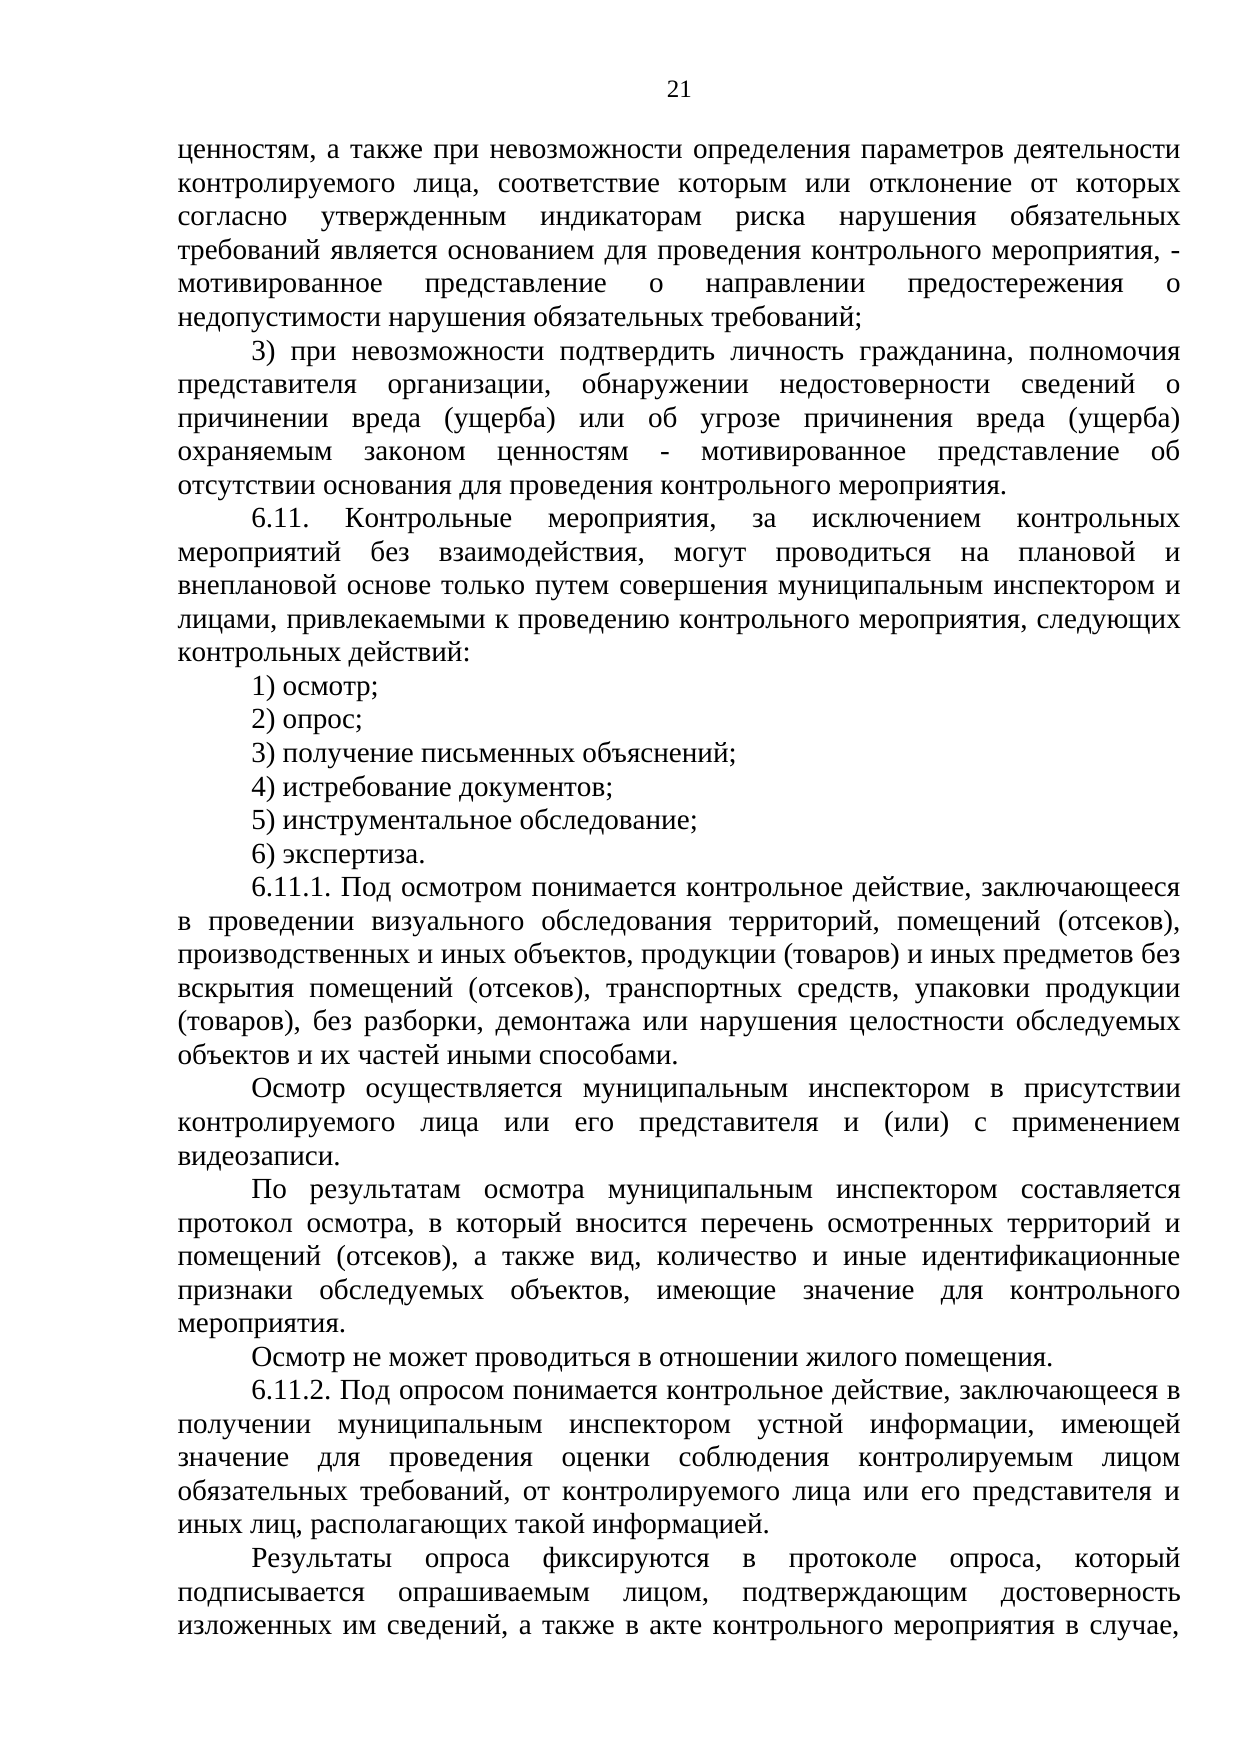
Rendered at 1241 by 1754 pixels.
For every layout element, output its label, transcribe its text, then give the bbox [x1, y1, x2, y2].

text Осмотр не может проводиться в отношении жилого помещения. [177, 1339, 1181, 1372]
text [177, 131, 1181, 333]
text 6.11.1. Под осмотром понимается контрольное действие, заключающееся в проведении визуального обследования территорий, помещений (отсеков), производственных и иных объектов, продукции (товаров) и иных предметов без вскрытия помещений (отсеков), транспортных средств, упаковки продукции (товаров), без разборки, демонтажа или нарушения целостности обследуемых объектов и их частей иными способами. [177, 869, 1181, 1071]
text 5) инструментальное обследование; [177, 802, 1181, 836]
text 2) опрос; [177, 702, 1181, 735]
text По результатам осмотра муниципальным инспектором составляется протокол осмотра, в который вносится перечень осмотренных территорий и помещений (отсеков), а также вид, количество и иные идентификационные признаки обследуемых объектов, имеющие значение для контрольного мероприятия. [177, 1171, 1181, 1339]
text 3) при невозможности подтвердить личность гражданина, полномочия представителя организации, обнаружении недостоверности сведений о причинении вреда (ущерба) или об угрозе причинения вреда (ущерба) охраняемым законом ценностям - мотивированное представление об отсутствии основания для проведения контрольного мероприятия. [177, 333, 1181, 500]
text 6) экспертиза. [177, 836, 1181, 869]
text 6.11.2. Под опросом понимается контрольное действие, заключающееся в получении муниципальным инспектором устной информации, имеющей значение для проведения оценки соблюдения контролируемым лицом обязательных требований, от контролируемого лица или его представителя и иных лиц, располагающих такой информацией. [177, 1372, 1181, 1540]
text Осмотр осуществляется муниципальным инспектором в присутствии контролируемого лица или его представителя и (или) с применением видеозаписи. [177, 1071, 1181, 1171]
text 1) осмотр; [177, 668, 1181, 702]
text 3) получение письменных объяснений; [177, 735, 1181, 769]
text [177, 1540, 1181, 1641]
text 6.11. Контрольные мероприятия, за исключением контрольных мероприятий без взаимодействия, могут проводиться на плановой и внеплановой основе только путем совершения муниципальным инспектором и лицами, привлекаемыми к проведению контрольного мероприятия, следующих контрольных действий: [177, 500, 1181, 668]
text 4) истребование документов; [177, 769, 1181, 802]
